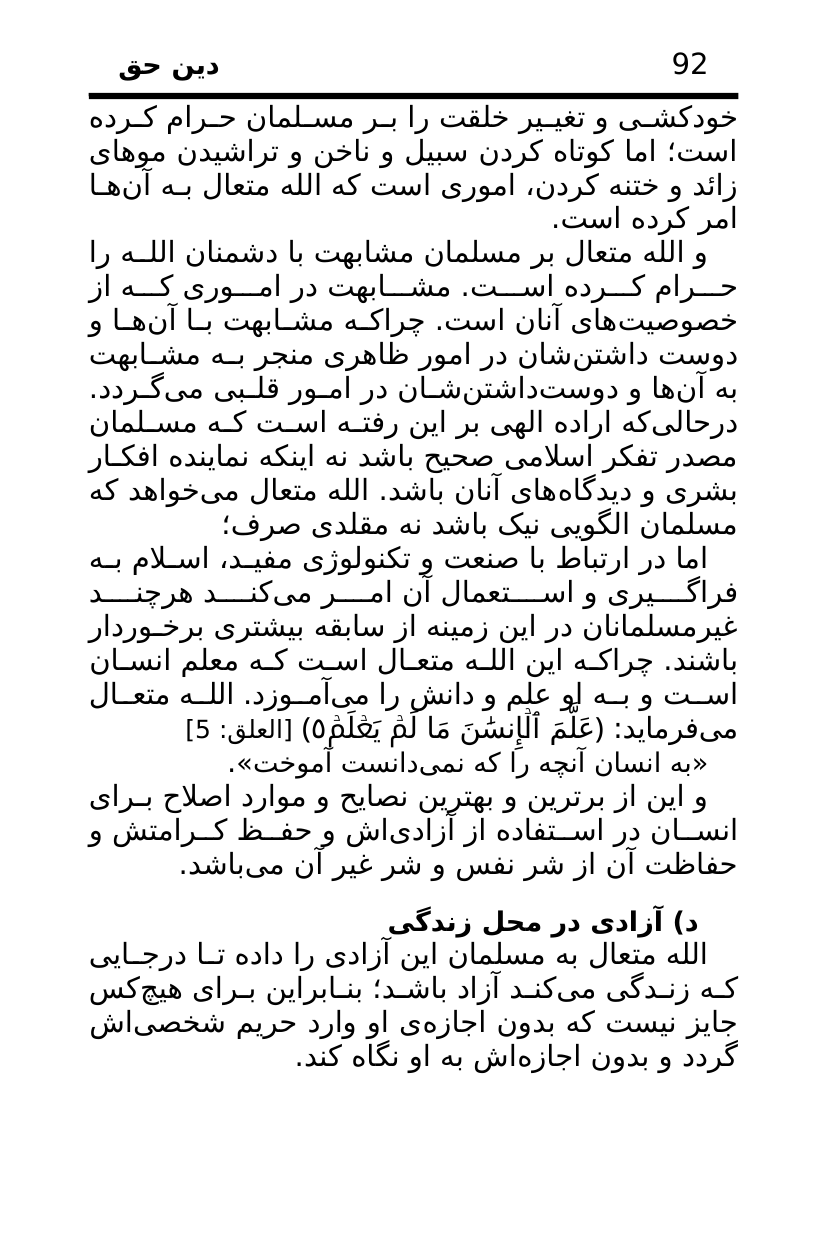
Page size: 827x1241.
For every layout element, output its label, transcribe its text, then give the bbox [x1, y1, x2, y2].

text اما در ارتباط با صنعت و تکنولوژی مفید، اسلام به فراگیری و استعمال آن امر می‌کند هرچند غیرمسلمانان در این زمینه از سابقه بیشتری برخوردار باشند. چراکه این الله متعال است که معلم انسان است و به او علم و دانش را می‌آموزد. الله متعال می‌فرماید: ﴿عَلَّمَ ٱلۡإِنسَٰنَ مَا لَمۡ يَعۡلَمۡ٥﴾ [العلق: 5] [89, 541, 738, 745]
text د) آزادی در محل زندگی [89, 906, 708, 938]
text الله متعال به مسلمان این آزادی را داده تا درجایی که زندگی می‌کند آزاد باشد؛ بنابراین برای هیچ‌کس جایز نیست که بدون اجازه‌ی او وارد حریم شخصی‌اش گردد و بدون اجازه‌اش به او نگاه کند. [89, 938, 738, 1073]
text و الله متعال بر مسلمان مشابهت با دشمنان الله را حرام کرده است. مشابهت در اموری که از خصوصیت‌های آنان است. چراکه مشابهت با آن‌ها و دوست داشتن‌‌شان در امور ظاهری منجر به مشابهت به آن‌ها و دوست‌داشتن‌شان در امور قلبی می‌گردد. درحالی‌که اراده الهی بر این رفته است که مسلمان مصدر تفکر اسلامی صحیح باشد نه اینکه نماینده افکار بشری و دیدگاه‌های آنان باشد. الله متعال می‌خواهد که مسلمان الگویی نیک باشد نه مقلدی صرف؛ [89, 236, 738, 541]
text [89, 100, 738, 236]
text و این از برترین و بهترین نصایح و موارد اصلاح برای انسان در استفاده از آزادی‌اش و حفظ کرامتش و حفاظت آن از شر نفس و شر غیر آن می‌باشد. [89, 779, 738, 881]
text «به انسان آنچه را که نمی‌دانست آموخت». [89, 745, 738, 779]
